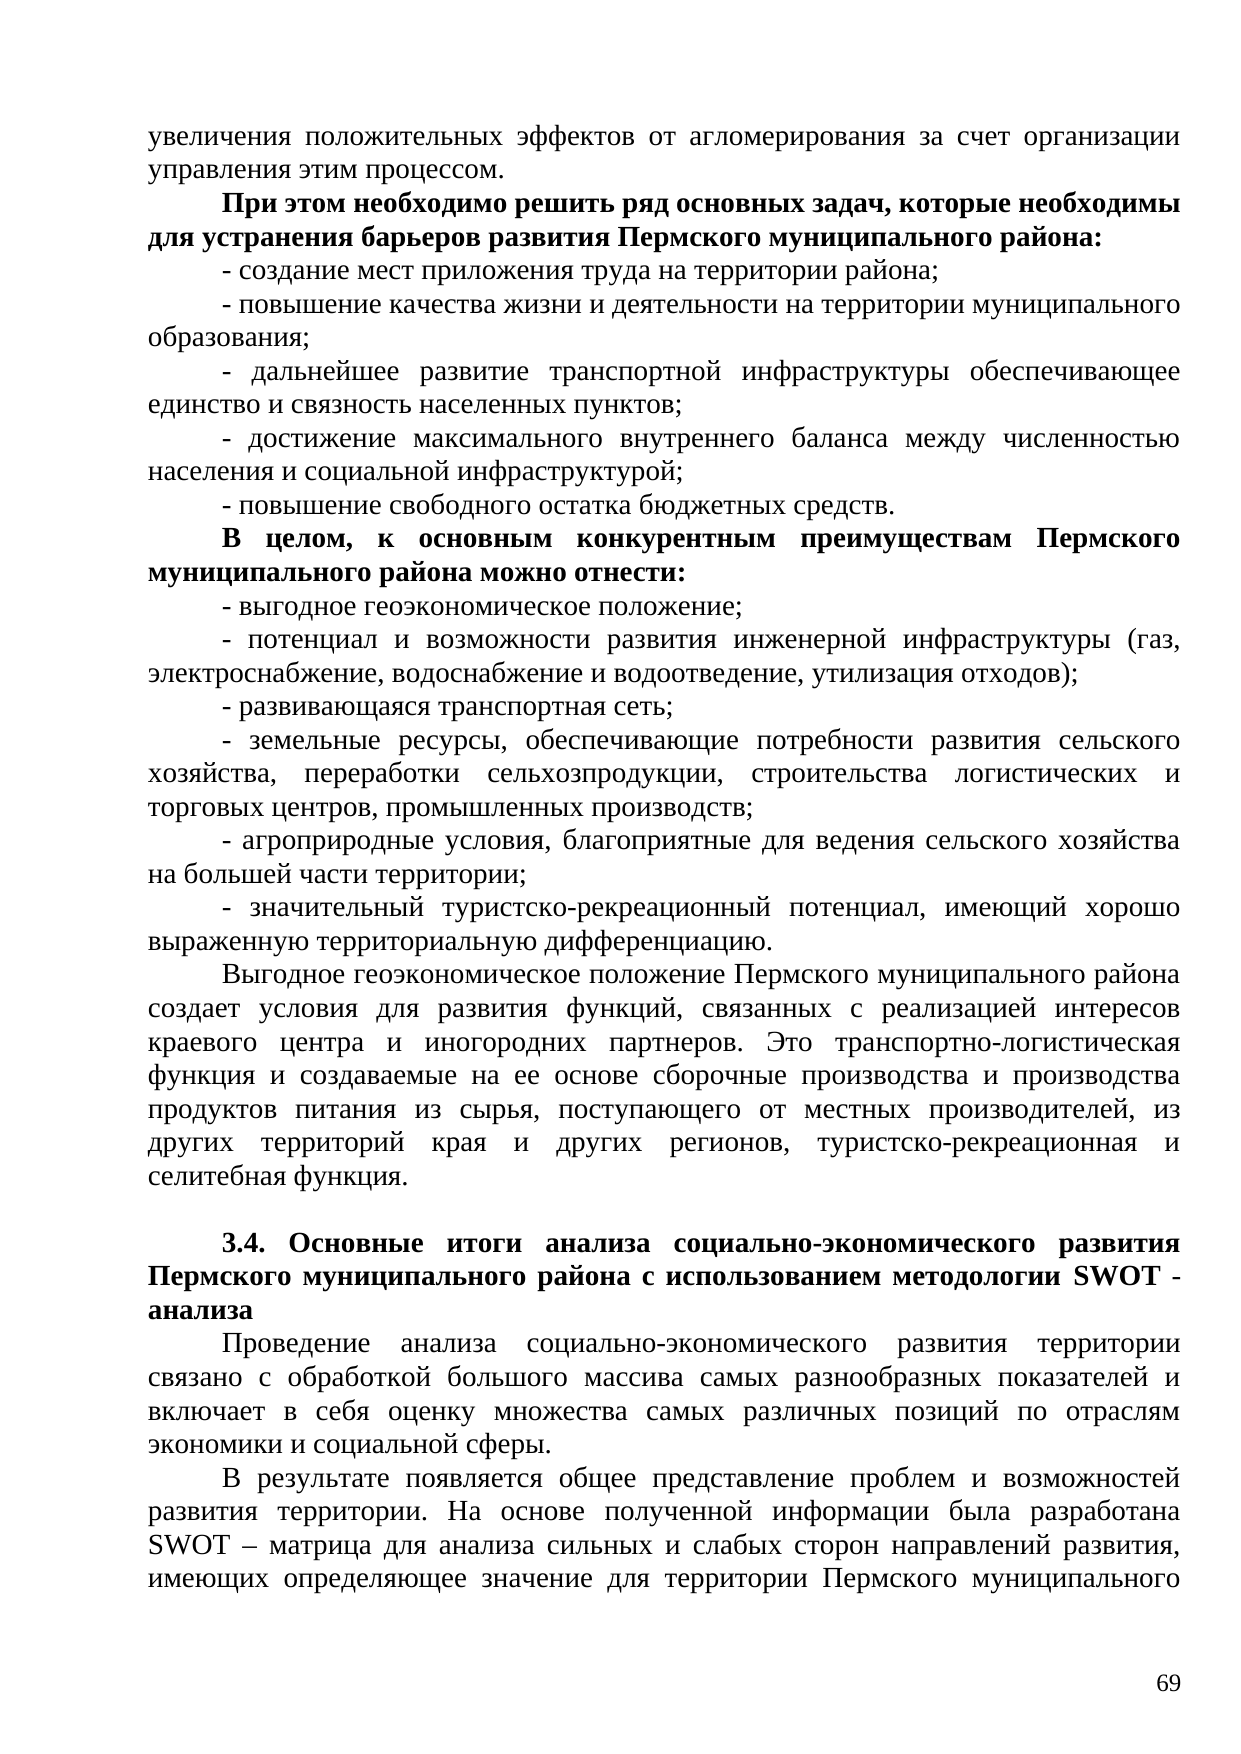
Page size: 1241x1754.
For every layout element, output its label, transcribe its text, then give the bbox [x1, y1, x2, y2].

text - повышение качества жизни и деятельности на территории муниципального образования; [148, 286, 1181, 353]
text - выгодное геоэкономическое положение; [148, 588, 1181, 621]
text - дальнейшее развитие транспортной инфраструктуры обеспечивающее единство и связность населенных пунктов; [148, 353, 1181, 420]
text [148, 1460, 1181, 1594]
text - создание мест приложения труда на территории района; [148, 252, 1181, 286]
text - значительный туристско-рекреационный потенциал, имеющий хорошо выраженную территориальную дифференциацию. [148, 889, 1181, 957]
text - развивающаяся транспортная сеть; [148, 688, 1181, 722]
text При этом необходимо решить ряд основных задач, которые необходимы для устранения барьеров развития Пермского муниципального района: [148, 185, 1181, 252]
text - агроприродные условия, благоприятные для ведения сельского хозяйства на большей части территории; [148, 822, 1181, 889]
text - потенциал и возможности развития инженерной инфраструктуры (газ, электроснабжение, водоснабжение и водоотведение, утилизация отходов); [148, 621, 1181, 688]
text Проведение анализа социально-экономического развития территории связано с обработкой большого массива самых разнообразных показателей и включает в себя оценку множества самых различных позиций по отраслям экономики и социальной сферы. [148, 1326, 1181, 1460]
text - земельные ресурсы, обеспечивающие потребности развития сельского хозяйства, переработки сельхозпродукции, строительства логистических и торговых центров, промышленных производств; [148, 722, 1181, 822]
text 3.4. Основные итоги анализа социально-экономического развития Пермского муниципального района с использованием методологии SWOT - анализа [148, 1225, 1181, 1326]
text В целом, к основным конкурентным преимуществам Пермского муниципального района можно отнести: [148, 521, 1181, 588]
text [148, 118, 1181, 185]
text Выгодное геоэкономическое положение Пермского муниципального района создает условия для развития функций, связанных с реализацией интересов краевого центра и иногородних партнеров. Это транспортно-логистическая функция и создаваемые на ее основе сборочные производства и производства продуктов питания из сырья, поступающего от местных производителей, из других территорий края и других регионов, туристско-рекреационная и селитебная функция. [148, 957, 1181, 1191]
text - повышение свободного остатка бюджетных средств. [148, 487, 1181, 521]
text - достижение максимального внутреннего баланса между численностью населения и социальной инфраструктурой; [148, 420, 1181, 487]
